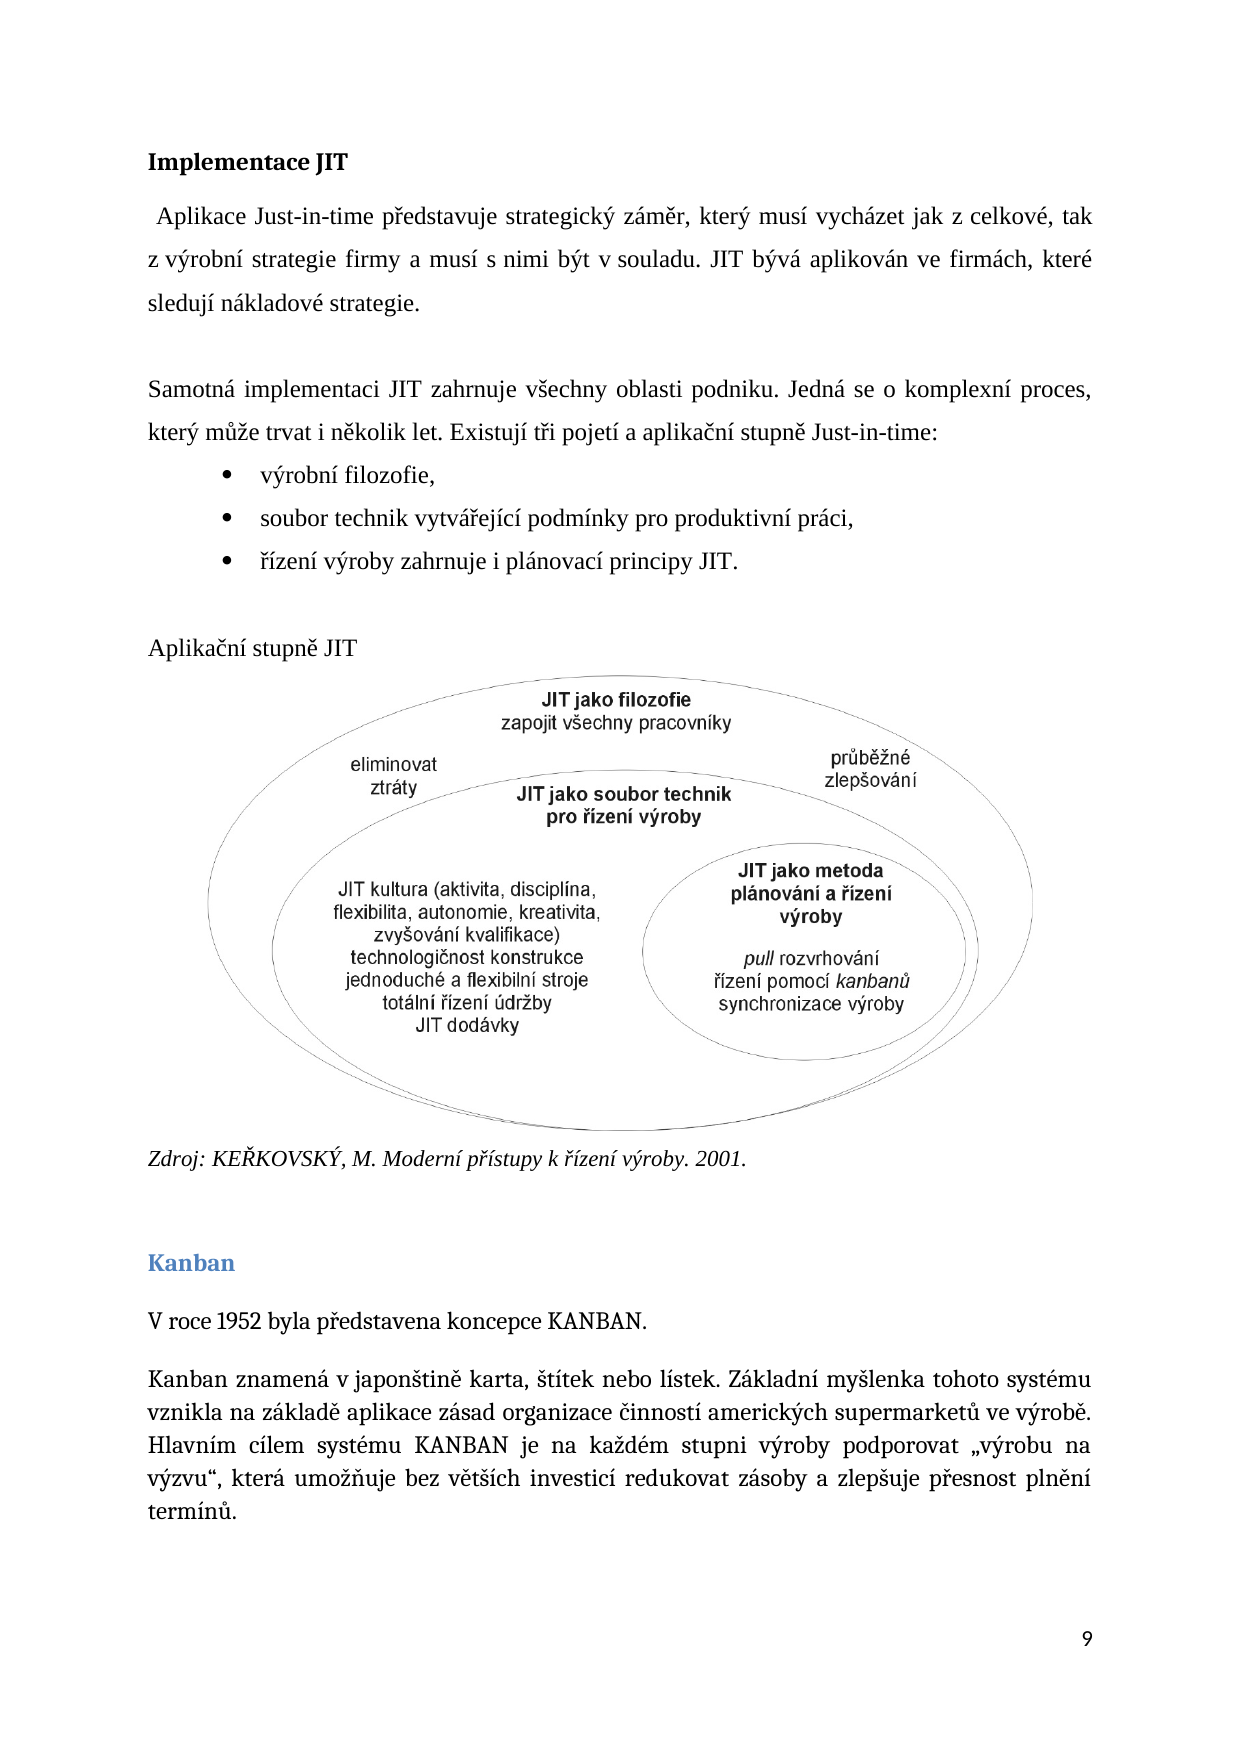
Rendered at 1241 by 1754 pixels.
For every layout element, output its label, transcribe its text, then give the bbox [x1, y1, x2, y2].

subtitle Implementace JIT [148, 148, 1093, 176]
subtitle Kanban [148, 1248, 1093, 1277]
text Zdroj: KEŘKOVSKÝ, M. Moderní přístupy k řízení výroby. 2001. [148, 1145, 1093, 1171]
picture [207, 675, 1033, 1131]
list soubor technik vytvářející podmínky pro produktivní práci, [223, 503, 1093, 532]
text Samotná implementaci JIT zahrnuje všechny oblasti podniku. Jedná se o komplexní proces, který může trvat i několik let. Existují tři pojetí a aplikační stupně Just-in-time: [148, 374, 1093, 446]
text Kanban znamená v japonštině karta, štítek nebo lístek. Základní myšlenka tohoto systému vznikla na základě aplikace zásad organizace činností amerických supermarketů ve výrobě. Hlavním cílem systému KANBAN je na každém stupni výroby podporovat „výrobu na výzvu“, která umožňuje bez větších investicí redukovat zásoby a zlepšuje přesnost plnění termínů. [148, 1364, 1093, 1525]
text V roce 1952 byla představena koncepce KANBAN. [148, 1307, 1093, 1335]
text Aplikační stupně JIT [148, 633, 1093, 661]
list řízení výroby zahrnuje i plánovací principy JIT. [223, 546, 1093, 575]
list výrobní filozofie, [223, 460, 1093, 489]
text Aplikace Just-in-time představuje strategický záměr, který musí vycházet jak z celkové, tak z výrobní strategie firmy a musí s nimi být v souladu. JIT bývá aplikován ve firmách, které sledují nákladové strategie. [148, 201, 1093, 316]
